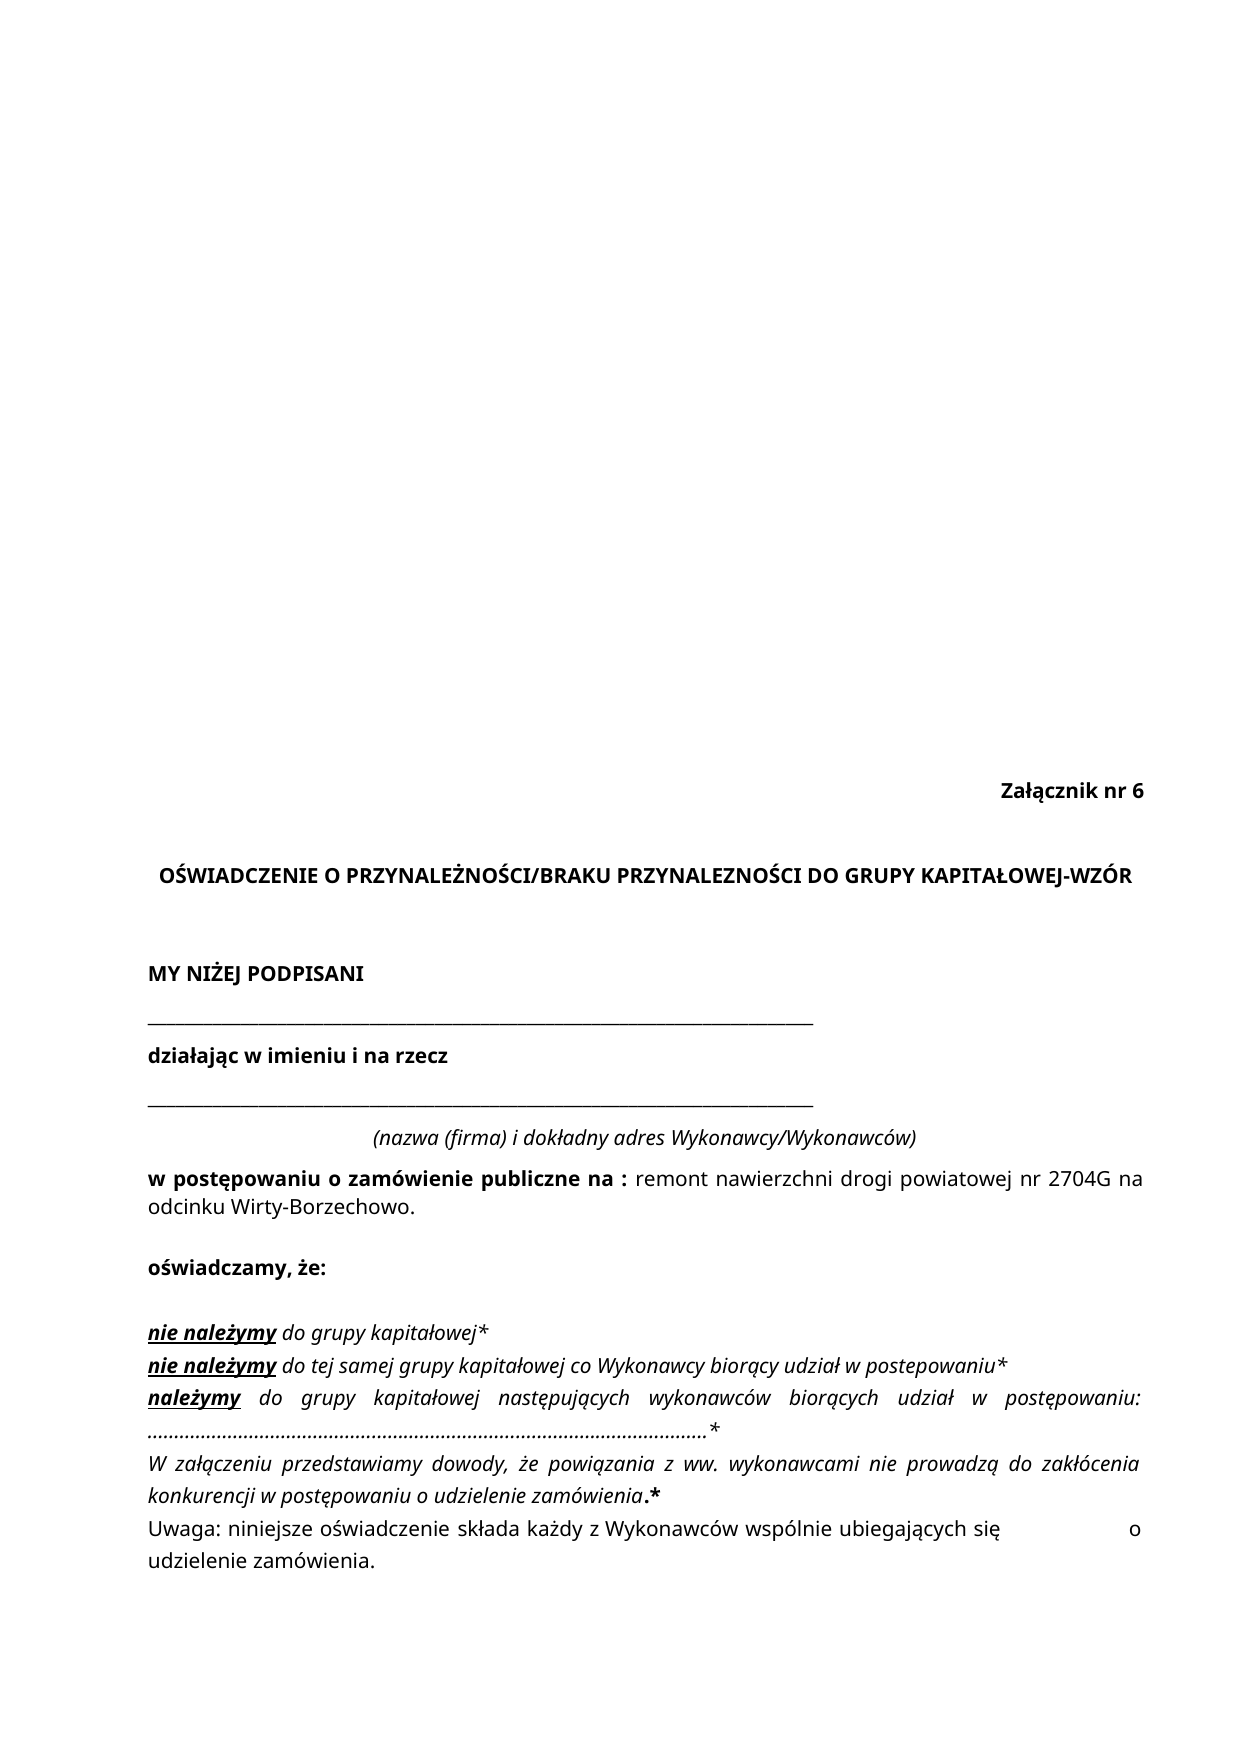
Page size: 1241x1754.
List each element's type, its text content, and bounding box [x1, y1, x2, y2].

text należymy do grupy kapitałowej następujących wykonawców biorących udział w postępowaniu:……………………………………………………………………………………………* [148, 1383, 1144, 1444]
text Uwaga: niniejsze oświadczenie składa każdy z Wykonawców wspólnie ubiegających się o udzielenie zamówienia. [148, 1514, 1144, 1575]
text nie należymy do tej samej grupy kapitałowej co Wykonawcy biorący udział w postepowaniu* [148, 1351, 1144, 1379]
text działając w imieniu i na rzecz [148, 1041, 1144, 1069]
text (nazwa (firma) i dokładny adres Wykonawcy/Wykonawców) [148, 1123, 1144, 1151]
text ________________________________________________________________________ [148, 1000, 1144, 1028]
text Załącznik nr 6 [148, 776, 1144, 804]
text W załączeniu przedstawiamy dowody, że powiązania z ww. wykonawcami nie prowadzą do zakłócenia konkurencji w postępowaniu o udzielenie zamówienia.* [148, 1449, 1144, 1510]
text ________________________________________________________________________ [148, 1082, 1144, 1110]
text oświadczamy, że: [148, 1253, 1144, 1282]
text MY NIŻEJ PODPISANI [148, 959, 1144, 987]
text OŚWIADCZENIE O PRZYNALEŻNOŚCI/BRAKU PRZYNALEZNOŚCI DO GRUPY KAPITAŁOWEJ-WZÓR [148, 861, 1144, 889]
text w postępowaniu o zamówienie publiczne na : remont nawierzchni drogi powiatowej nr 2704G na odcinku Wirty-Borzechowo. [148, 1164, 1144, 1221]
text nie należymy do grupy kapitałowej* [148, 1318, 1144, 1347]
